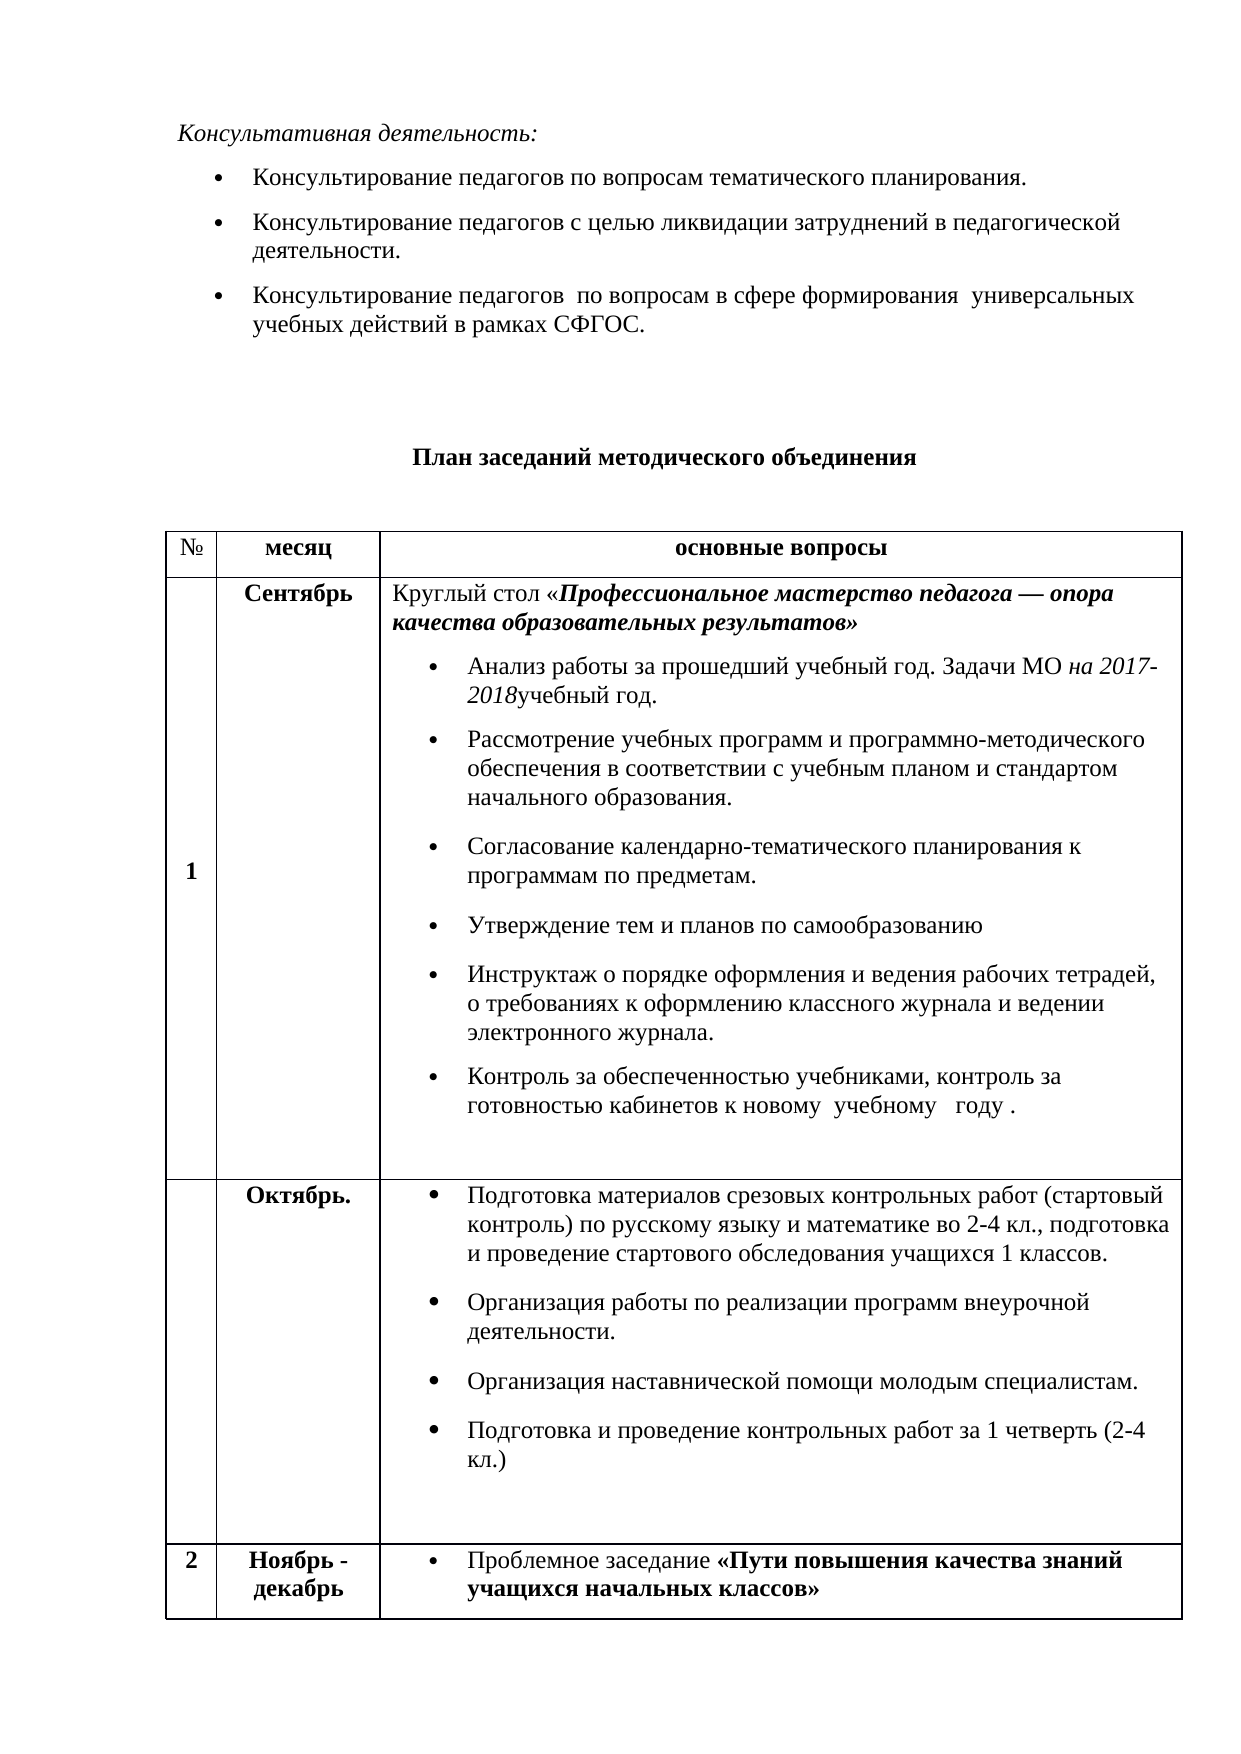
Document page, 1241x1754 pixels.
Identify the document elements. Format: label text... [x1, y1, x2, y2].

table_cell 1 [167, 578, 216, 1179]
list Консультирование педагогов по вопросам тематического планирования. [215, 162, 1152, 191]
list Консультирование педагогов по вопросам в сфере формирования универсальных учебных действий в рамках СФГОС. [215, 280, 1152, 337]
table_cell [167, 1180, 216, 1543]
table_cell Подготовка материалов срезовых контрольных работ (стартовый контроль) по русскому языку и математике во 2-4 кл., подготовка и проведение стартового обследования учащихся 1 классов. Организация работы по реализации программ внеурочной деятельности. Организация наставнической помощи молодым специалистам. Подготовка и проведение контрольных работ за 1 четверть (2-4 кл.) [381, 1180, 1181, 1543]
table_header № [167, 532, 216, 577]
table_cell Круглый стол «Профессиональное мастерство педагога — опора качества образовательных результатов» Анализ работы за прошедший учебный год. Задачи МО на 2017-2018учебный год. Рассмотрение учебных программ и программно-методического обеспечения в соответствии с учебным планом и стандартом начального образования. Согласование календарно-тематического планирования к программам по предметам. Утверждение тем и планов по самообразованию Инструктаж о порядке оформления и ведения рабочих тетрадей, о требованиях к оформлению классного журнала и ведении электронного журнала. Контроль за обеспеченностью учебниками, контроль за готовностью кабинетов к новому учебному году . [381, 578, 1181, 1179]
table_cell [381, 1545, 1181, 1618]
table_cell Октябрь. [217, 1180, 379, 1543]
text Консультативная деятельность: [177, 118, 1152, 147]
table_header основные вопросы [381, 532, 1181, 577]
list Консультирование педагогов с целью ликвидации затруднений в педагогической деятельности. [215, 207, 1152, 264]
text План заседаний методического объединения [177, 442, 1152, 471]
table_cell Ноябрь - декабрь [217, 1545, 379, 1618]
table_cell 2 [167, 1545, 216, 1618]
table_cell Сентябрь [217, 578, 379, 1179]
table_header месяц [217, 532, 379, 577]
